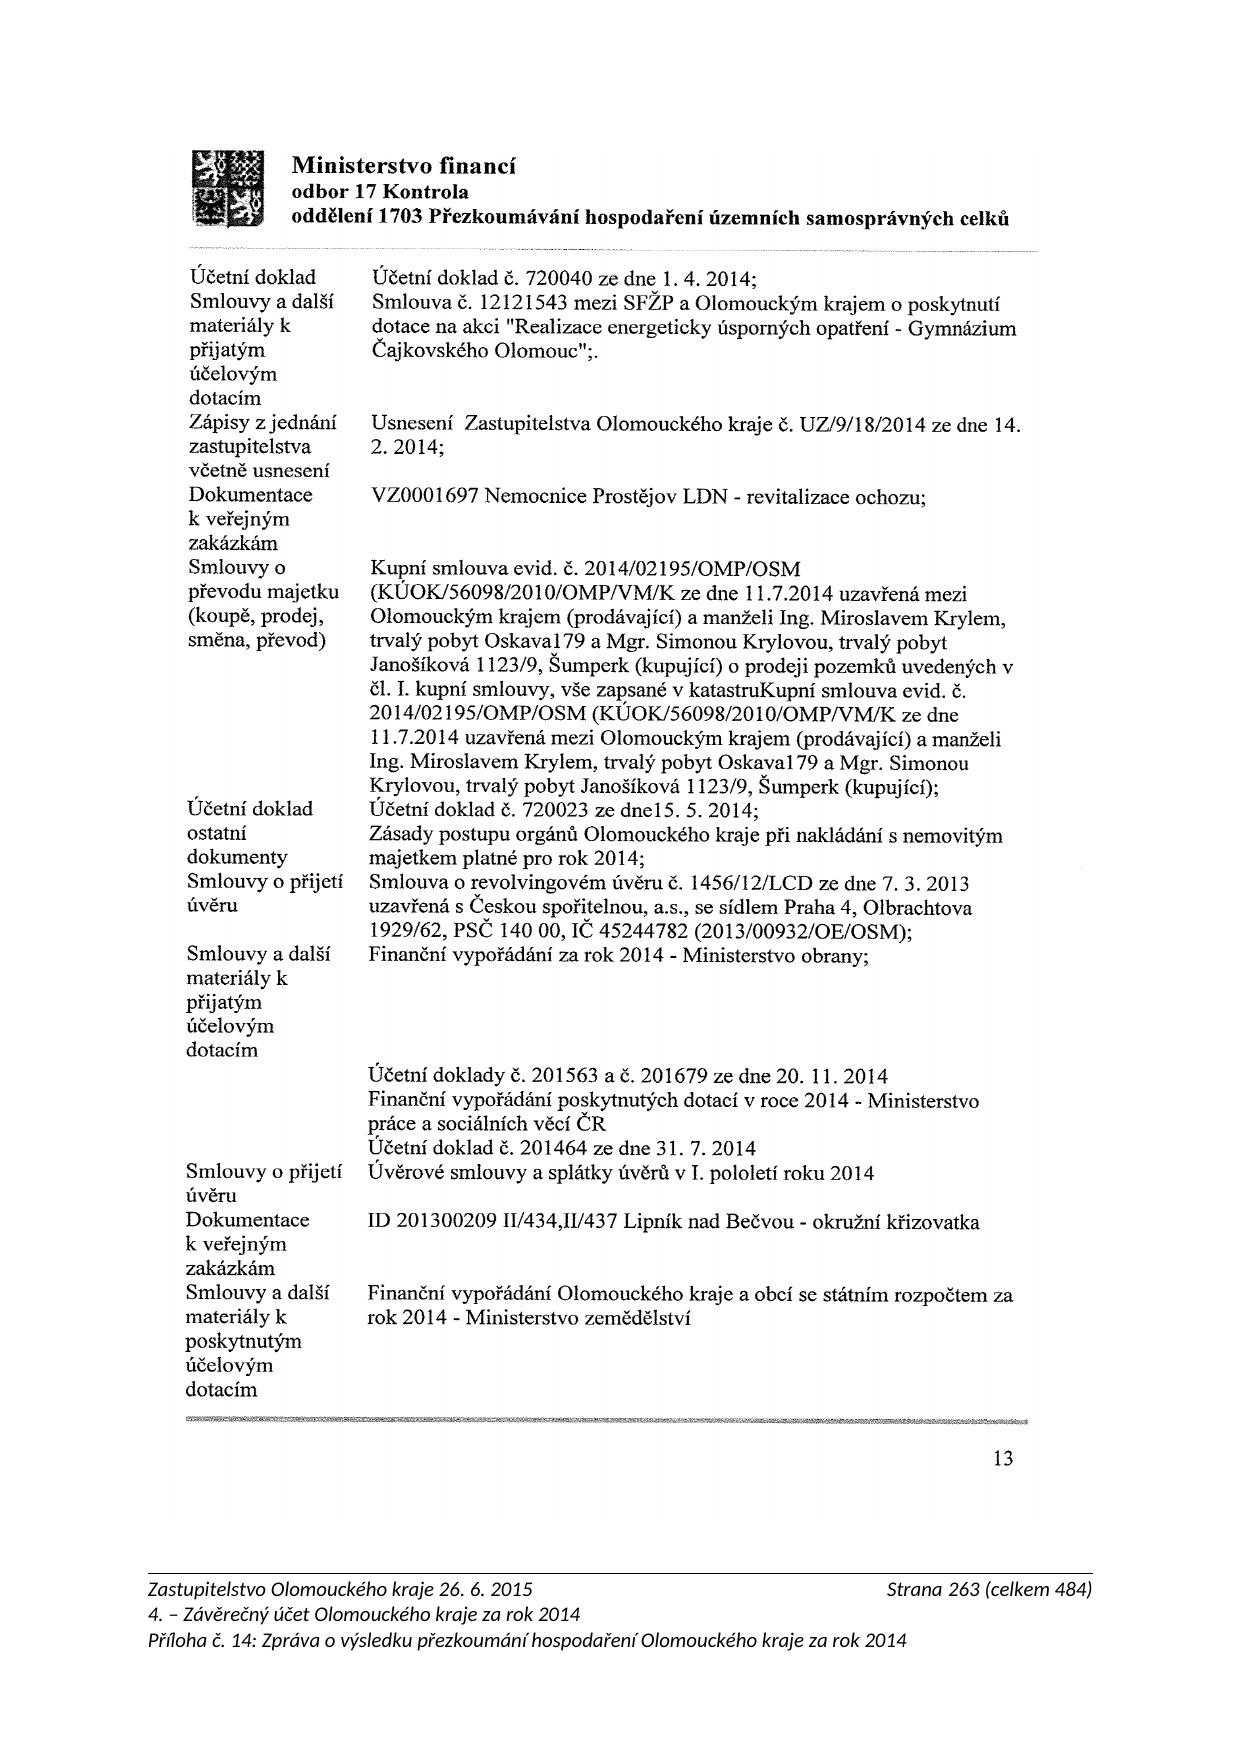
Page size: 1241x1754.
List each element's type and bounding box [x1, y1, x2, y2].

picture [147, 147, 1092, 1526]
